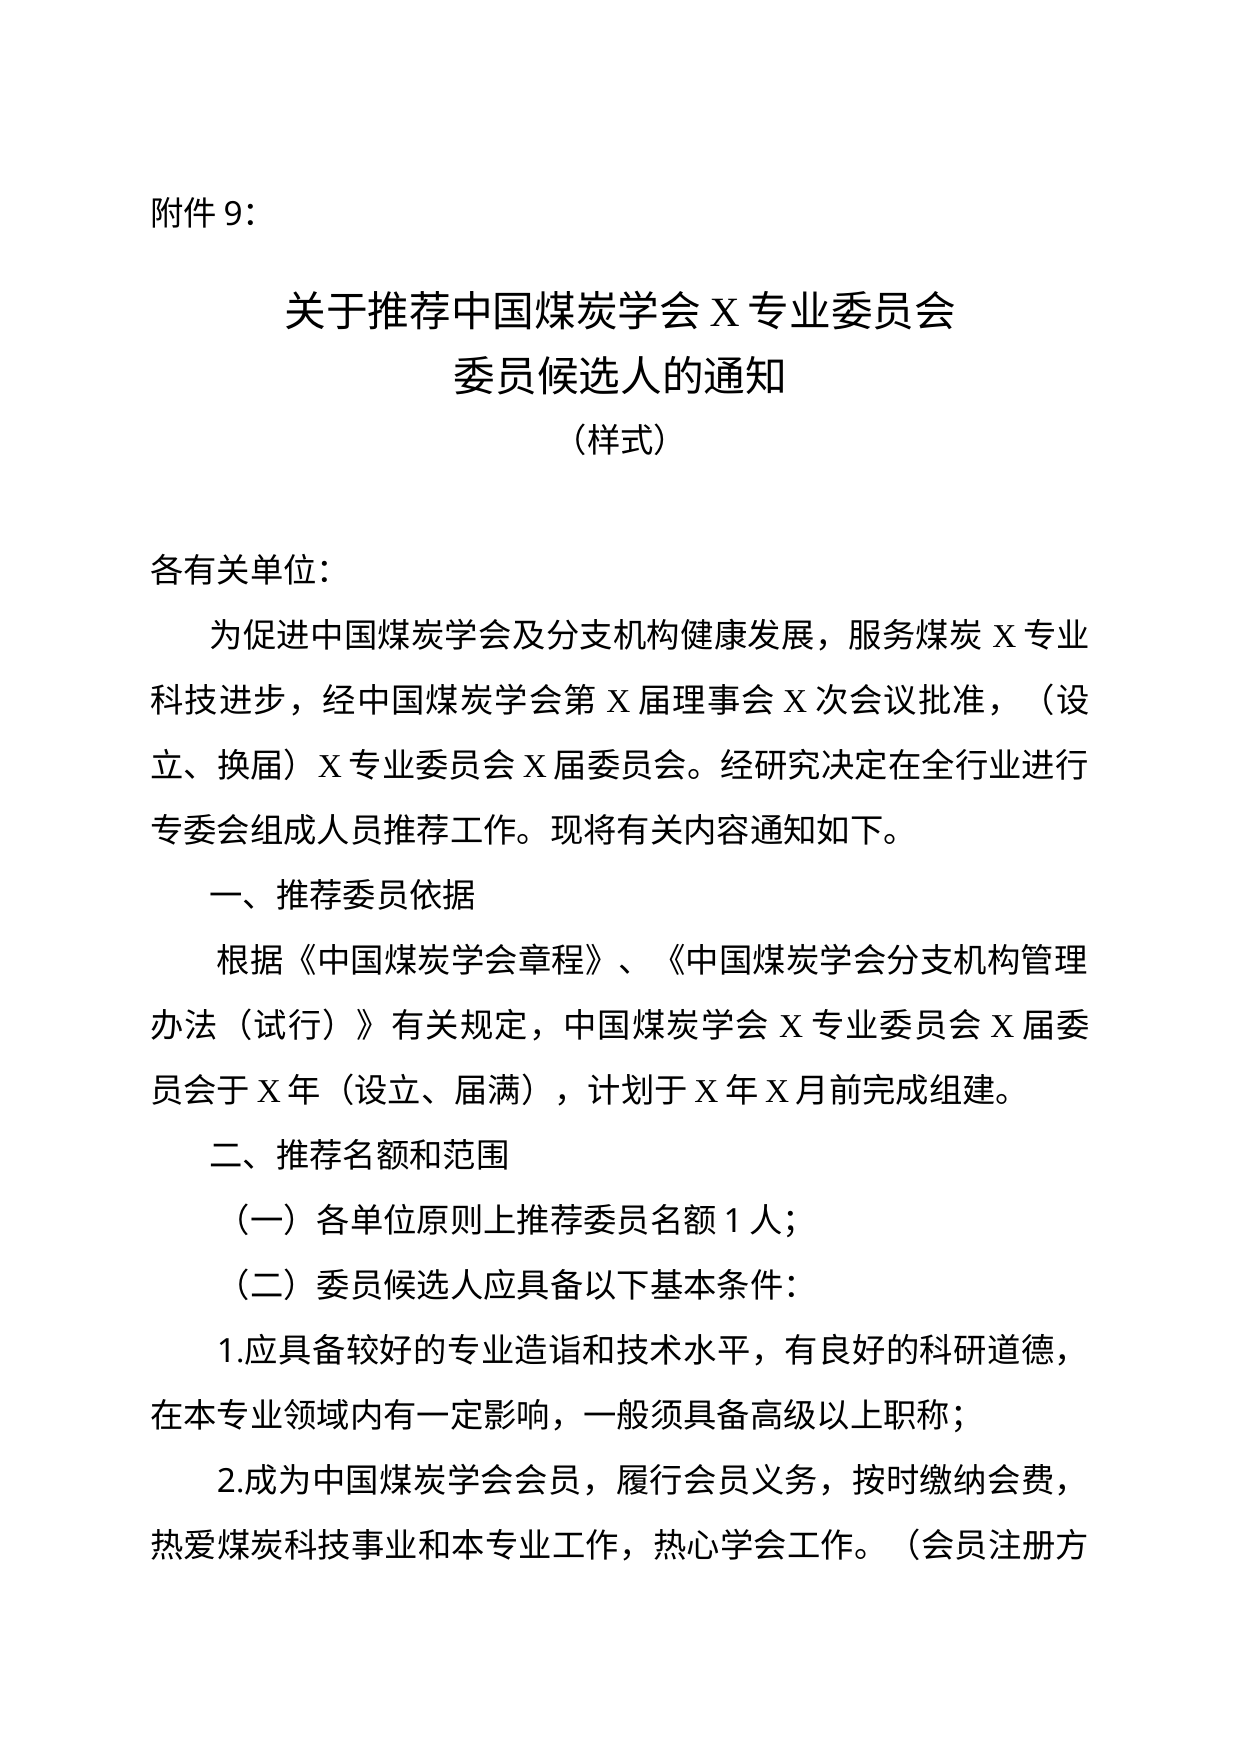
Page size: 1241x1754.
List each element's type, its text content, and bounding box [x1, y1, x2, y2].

text 为促进中国煤炭学会及分支机构健康发展，服务煤炭X专业科技进步，经中国煤炭学会第X届理事会X次会议批准，（设立、换届）X专业委员会X届委员会。经研究决定在全行业进行专委会组成人员推荐工作。现将有关内容通知如下。 [150, 601, 1090, 861]
text 1.应具备较好的专业造诣和技术水平，有良好的科研道德，在本专业领域内有一定影响，一般须具备高级以上职称； [150, 1316, 1090, 1446]
text 根据《中国煤炭学会章程》、《中国煤炭学会分支机构管理办法（试行）》有关规定，中国煤炭学会X专业委员会X届委员会于X年（设立、届满），计划于X年X月前完成组建。 [150, 926, 1090, 1121]
text 关于推荐中国煤炭学会X专业委员会 [150, 276, 1090, 341]
text （样式） [150, 406, 1090, 471]
text （二）委员候选人应具备以下基本条件： [150, 1251, 1090, 1316]
text 一、推荐委员依据 [150, 861, 1090, 926]
text 各有关单位： [150, 536, 1090, 601]
text 二、推荐名额和范围 [150, 1121, 1090, 1186]
text 附件9： [150, 178, 1090, 243]
text （一）各单位原则上推荐委员名额1人； [150, 1186, 1090, 1251]
text 委员候选人的通知 [150, 341, 1090, 406]
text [150, 1446, 1090, 1576]
